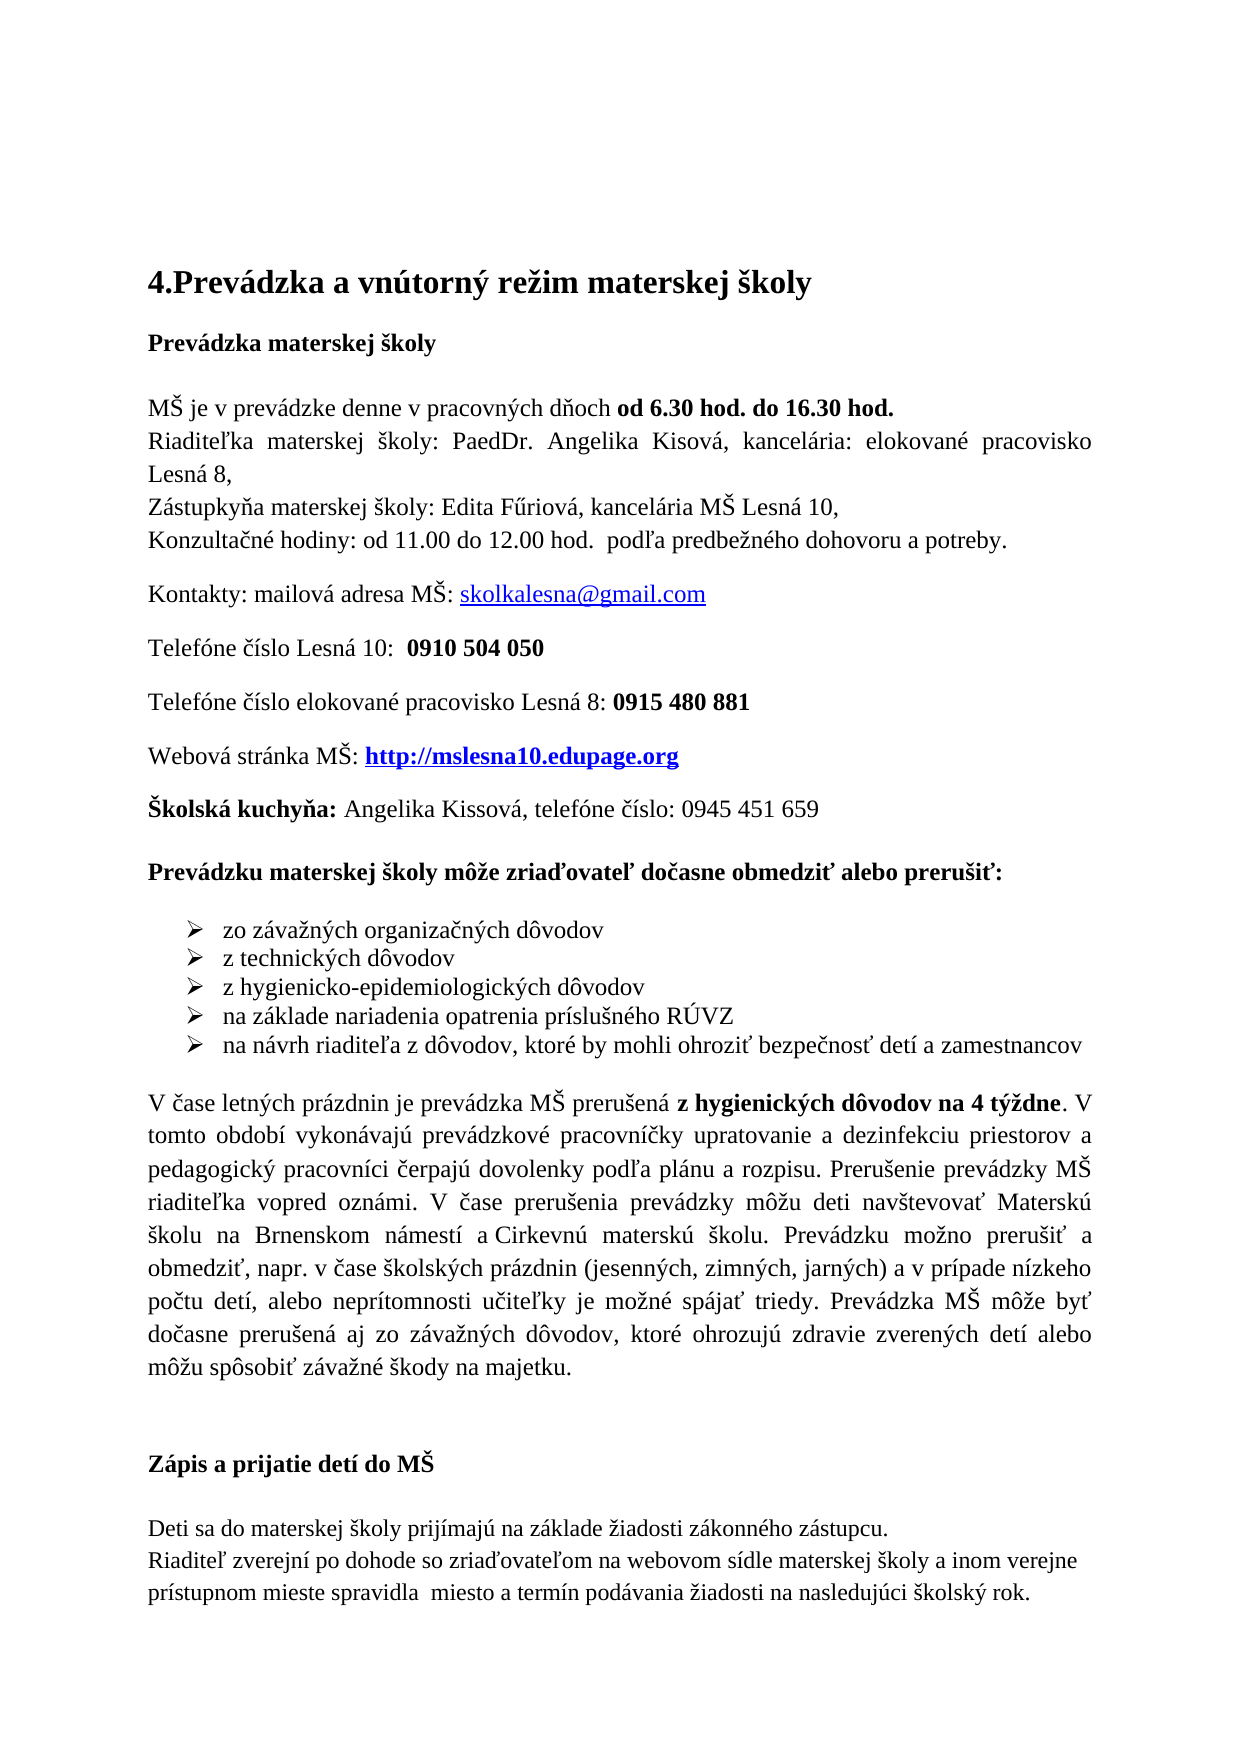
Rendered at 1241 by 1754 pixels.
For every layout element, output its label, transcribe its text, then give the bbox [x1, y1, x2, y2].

text Zápis a prijatie detí do MŠ [148, 1449, 1093, 1478]
text Webová stránka MŠ: http://mslesna10.edupage.org [148, 741, 1093, 769]
list zo závažných organizačných dôvodov [185, 915, 1093, 943]
text Kontakty: mailová adresa MŠ: skolkalesna@gmail.com [148, 579, 1093, 608]
list na základe nariadenia opatrenia príslušného RÚVZ [185, 1001, 1093, 1030]
list z hygienicko-epidemiologických dôvodov [185, 972, 1093, 1001]
text Deti sa do materskej školy prijímajú na základe žiadosti zákonného zástupcu. [148, 1514, 1093, 1542]
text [148, 1546, 1093, 1605]
text Riaditeľka materskej školy: PaedDr. Angelika Kisová, kancelária: elokované pracovisko Lesná 8, [148, 426, 1093, 488]
text MŠ je v prevádzke denne v pracovných dňoch od 6.30 hod. do 16.30 hod. [148, 393, 1093, 422]
text 4.Prevádzka a vnútorný režim materskej školy [148, 263, 1093, 301]
list z technických dôvodov [185, 943, 1093, 972]
text Prevádzku materskej školy môže zriaďovateľ dočasne obmedziť alebo prerušiť: [148, 857, 1093, 886]
text V čase letných prázdnin je prevádzka MŠ prerušená z hygienických dôvodov na 4 týždne. V tomto období vykonávajú prevádzkové pracovníčky upratovanie a dezinfekciu priestorov a pedagogický pracovníci čerpajú dovolenky podľa plánu a rozpisu. Prerušenie prevádzky MŠ riaditeľka vopred oznámi. V čase prerušenia prevádzky môžu deti navštevovať Materskú školu na Brnenskom námestí a Cirkevnú materskú školu. Prevádzku možno prerušiť a obmedziť, napr. v čase školských prázdnin (jesenných, zimných, jarných) a v prípade nízkeho počtu detí, alebo neprítomnosti učiteľky je možné spájať triedy. Prevádzka MŠ môže byť dočasne prerušená aj zo závažných dôvodov, ktoré ohrozujú zdravie zverených detí alebo môžu spôsobiť závažné škody na majetku. [148, 1088, 1093, 1381]
text Zástupkyňa materskej školy: Edita Fűriová, kancelária MŠ Lesná 10, [148, 492, 1093, 521]
text Prevádzka materskej školy [148, 328, 1093, 357]
text Konzultačné hodiny: od 11.00 do 12.00 hod. podľa predbežného dohovoru a potreby. [148, 525, 1093, 554]
list na návrh riaditeľa z dôvodov, ktoré by mohli ohroziť bezpečnosť detí a zamestnancov [185, 1030, 1093, 1058]
text Telefóne číslo Lesná 10: 0910 504 050 [148, 633, 1093, 662]
text Školská kuchyňa: Angelika Kissová, telefóne číslo: 0945 451 659 [148, 794, 1093, 823]
text Telefóne číslo elokované pracovisko Lesná 8: 0915 480 881 [148, 687, 1093, 716]
